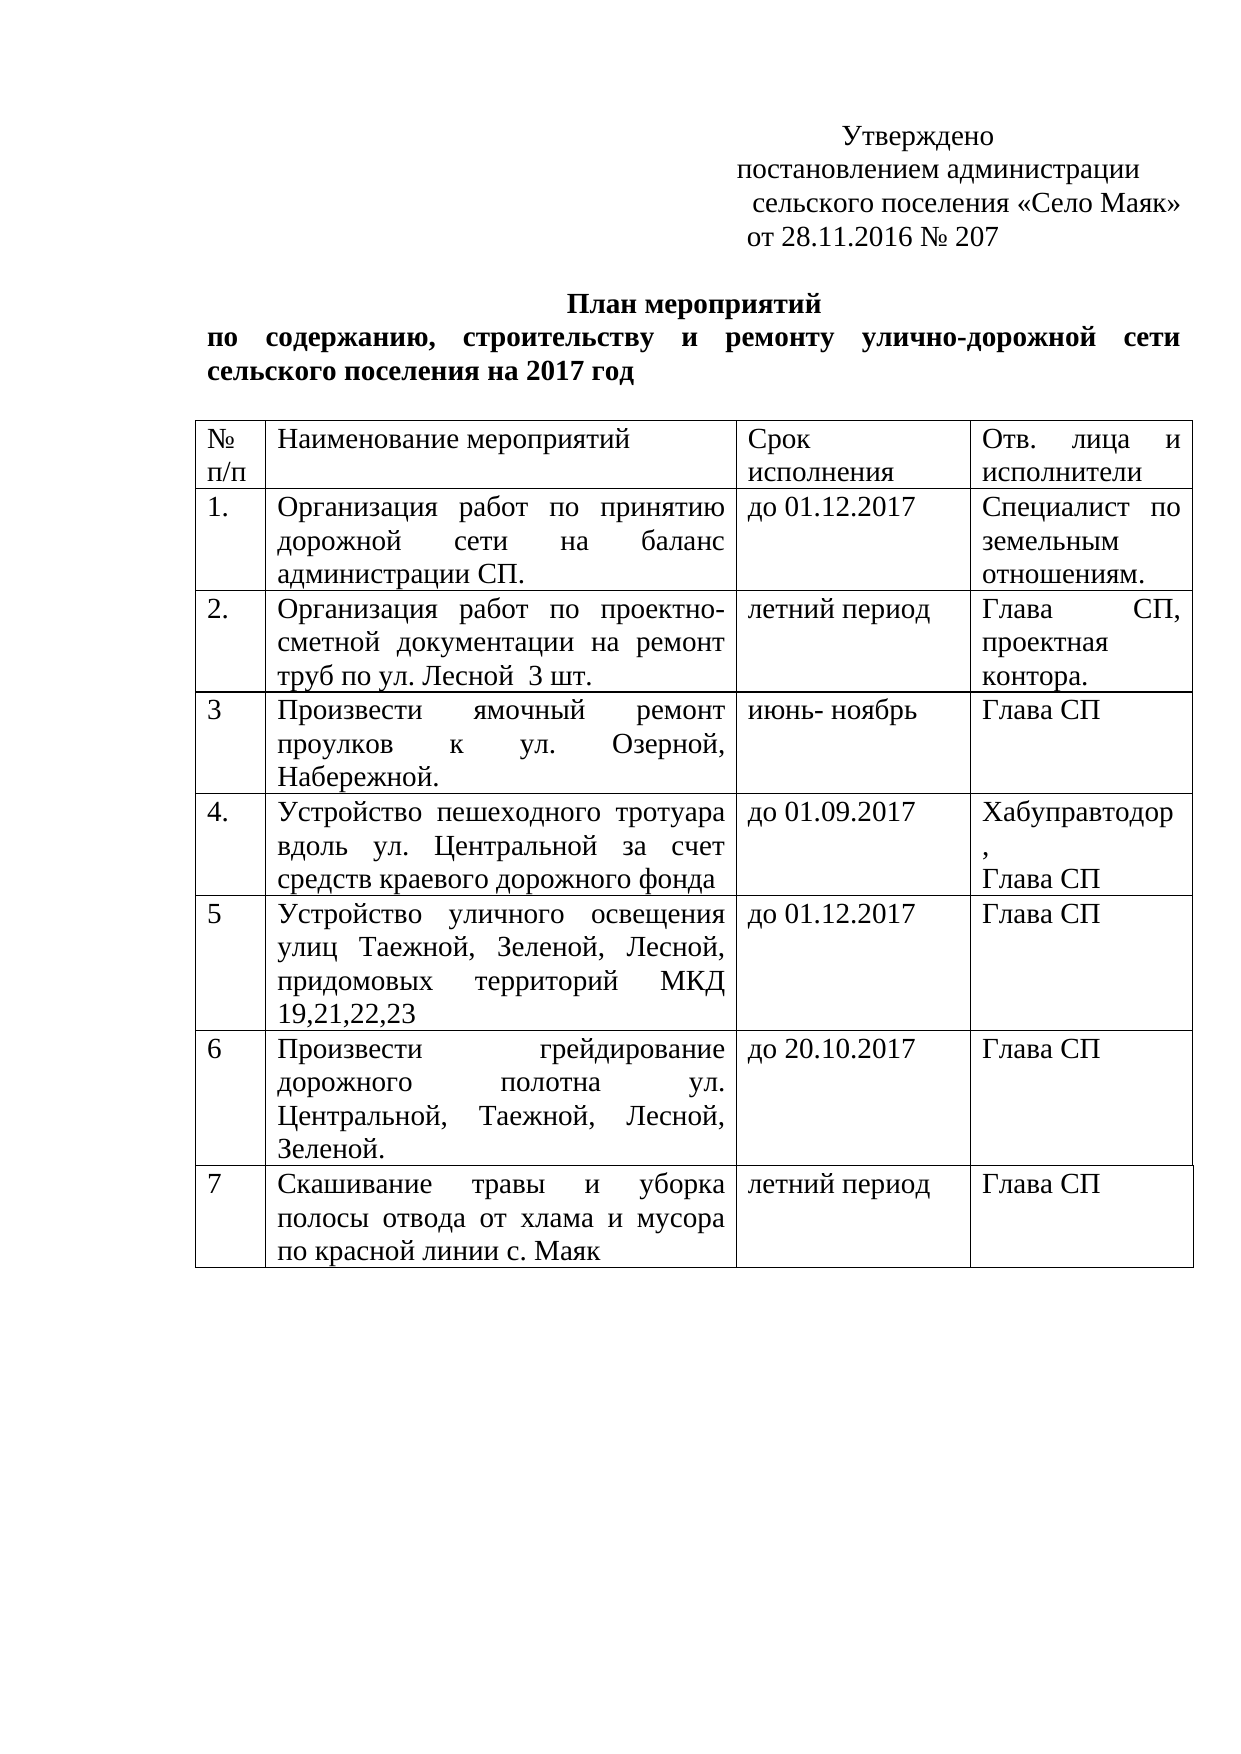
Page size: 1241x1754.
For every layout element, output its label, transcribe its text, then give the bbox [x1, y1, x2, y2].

text Утверждено [207, 118, 1181, 152]
table_cell до 01.09.2017 [737, 794, 970, 895]
table_cell 6 [196, 1031, 265, 1165]
text сельского поселения «Село Маяк» [207, 185, 1181, 219]
table_cell до 01.12.2017 [737, 896, 970, 1030]
table_cell 7 [196, 1166, 265, 1267]
table_cell до 01.12.2017 [737, 489, 970, 590]
text План мероприятий [207, 286, 1181, 319]
table_cell Произвести ямочный ремонт проулков к ул. Озерной, Набережной. [266, 693, 736, 793]
table_cell 2. [196, 591, 265, 691]
text постановлением администрации [207, 152, 1181, 185]
table_header № п/п [196, 421, 265, 488]
table_cell 4. [196, 794, 265, 895]
table_cell Устройство пешеходного тротуара вдоль ул. Центральной за счет средств краевого дорожного фонда [266, 794, 736, 895]
text от 28.11.2016 № 207 [207, 219, 1181, 252]
table_cell 5 [196, 896, 265, 1030]
table_header Отв. лица и исполнители [971, 421, 1192, 488]
table_cell до 20.10.2017 [737, 1031, 970, 1165]
table_cell Глава СП [971, 896, 1192, 1030]
table_cell Хабуправтодор, Глава СП [971, 794, 1192, 895]
text по содержанию, строительству и ремонту улично-дорожной сети сельского поселения на 2017 год [207, 319, 1181, 386]
table_cell 3 [196, 693, 265, 793]
table_cell Организация работ по принятию дорожной сети на баланс администрации СП. [266, 489, 736, 590]
table_cell Специалист по земельным отношениям. [971, 489, 1192, 590]
table_cell летний период [737, 591, 970, 691]
table_cell Скашивание травы и уборка полосы отвода от хлама и мусора по красной линии с. Маяк [266, 1166, 736, 1267]
table_cell Глава СП, проектная контора. [971, 591, 1192, 691]
table_cell июнь- ноябрь [737, 693, 970, 793]
table_cell Глава СП [971, 693, 1192, 793]
table_cell Организация работ по проектно-сметной документации на ремонт труб по ул. Лесной 3 шт. [266, 591, 736, 691]
table_header Срок исполнения [737, 421, 970, 488]
table_cell летний период [737, 1166, 970, 1267]
table_cell Глава СП [971, 1031, 1192, 1165]
table_cell Глава СП [971, 1166, 1193, 1267]
table_cell Произвести грейдирование дорожного полотна ул. Центральной, Таежной, Лесной, Зеленой. [266, 1031, 736, 1165]
table_cell Устройство уличного освещения улиц Таежной, Зеленой, Лесной, придомовых территорий МКД 19,21,22,23 [266, 896, 736, 1030]
table_cell 1. [196, 489, 265, 590]
table_header Наименование мероприятий [266, 421, 736, 488]
